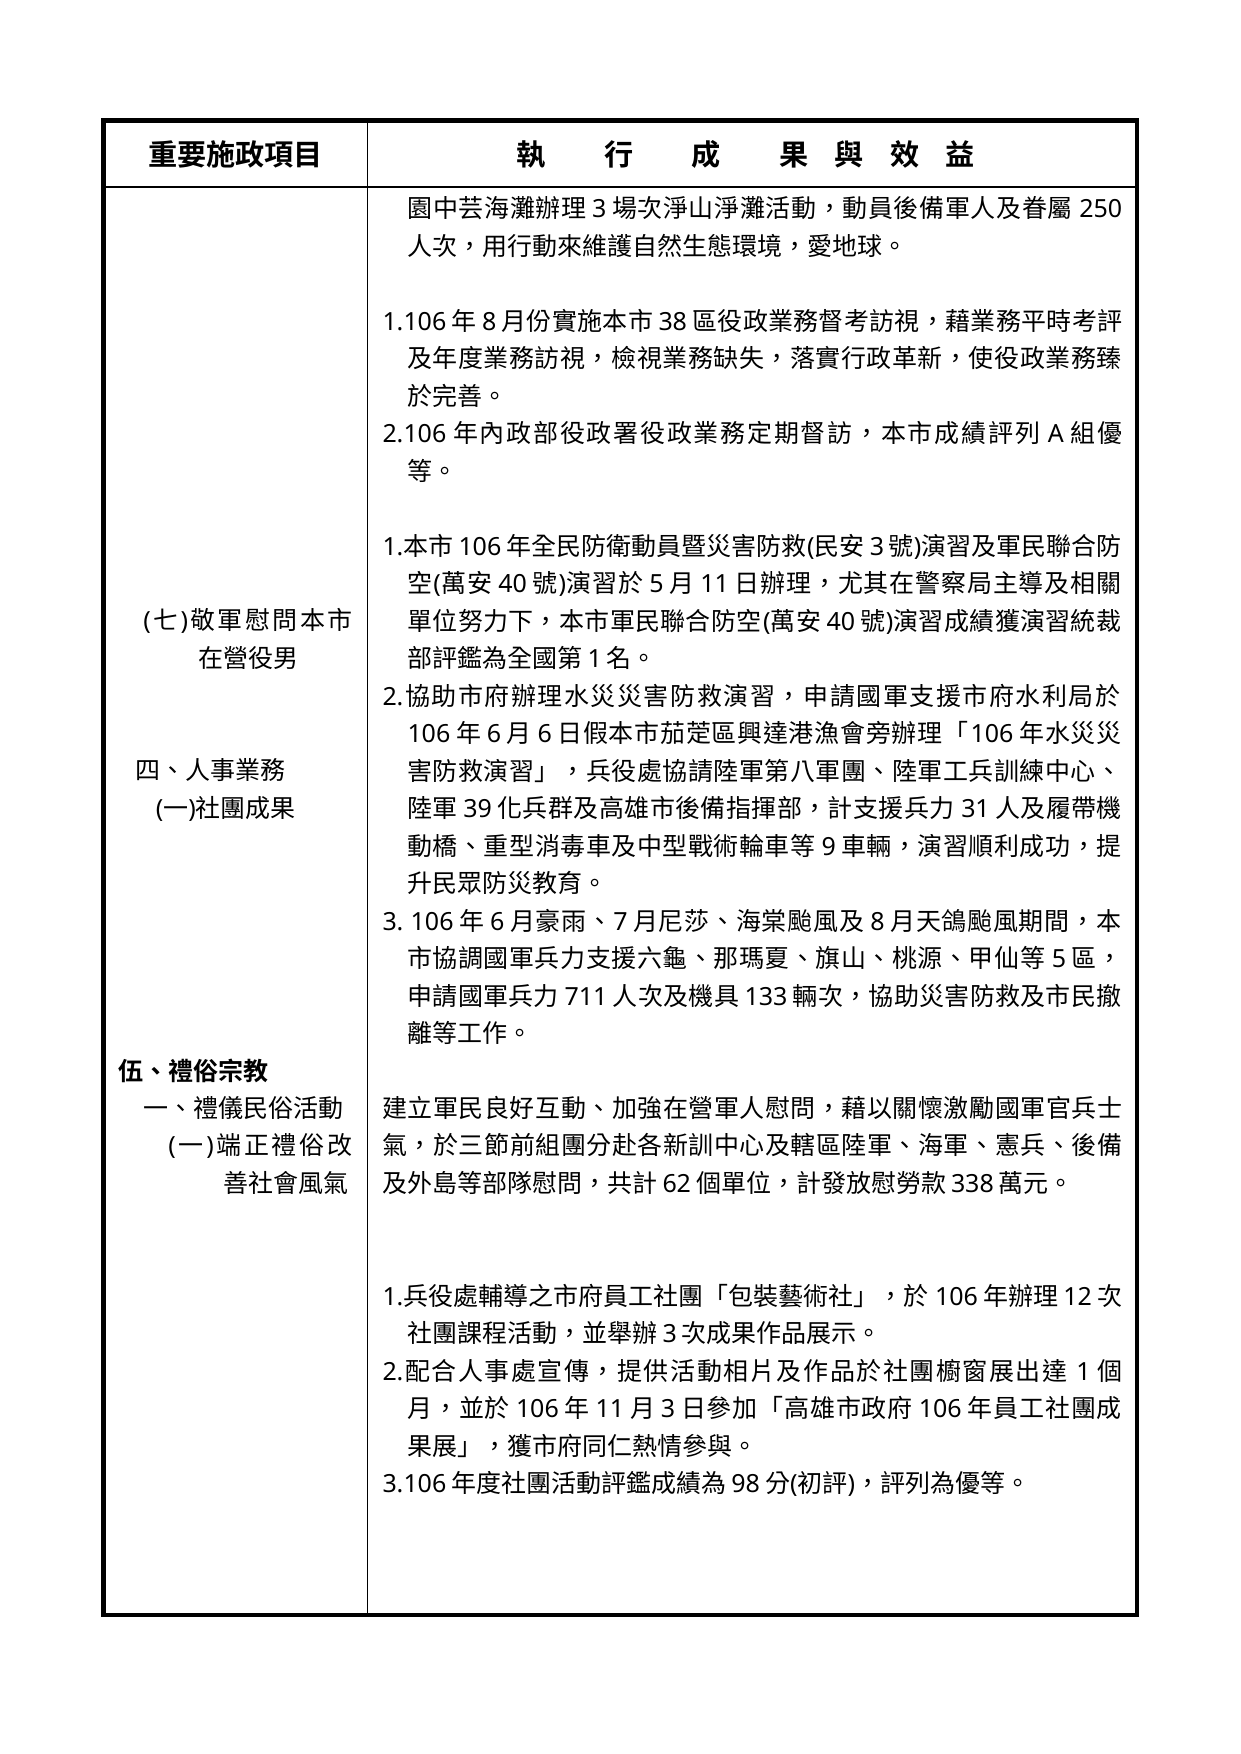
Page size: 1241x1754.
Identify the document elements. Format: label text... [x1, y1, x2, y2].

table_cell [106, 188, 367, 1613]
table_header 執 行 成 果 與 效 益 [368, 123, 1135, 186]
table_header 重要施政項目 [106, 123, 367, 186]
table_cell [368, 188, 1135, 1613]
